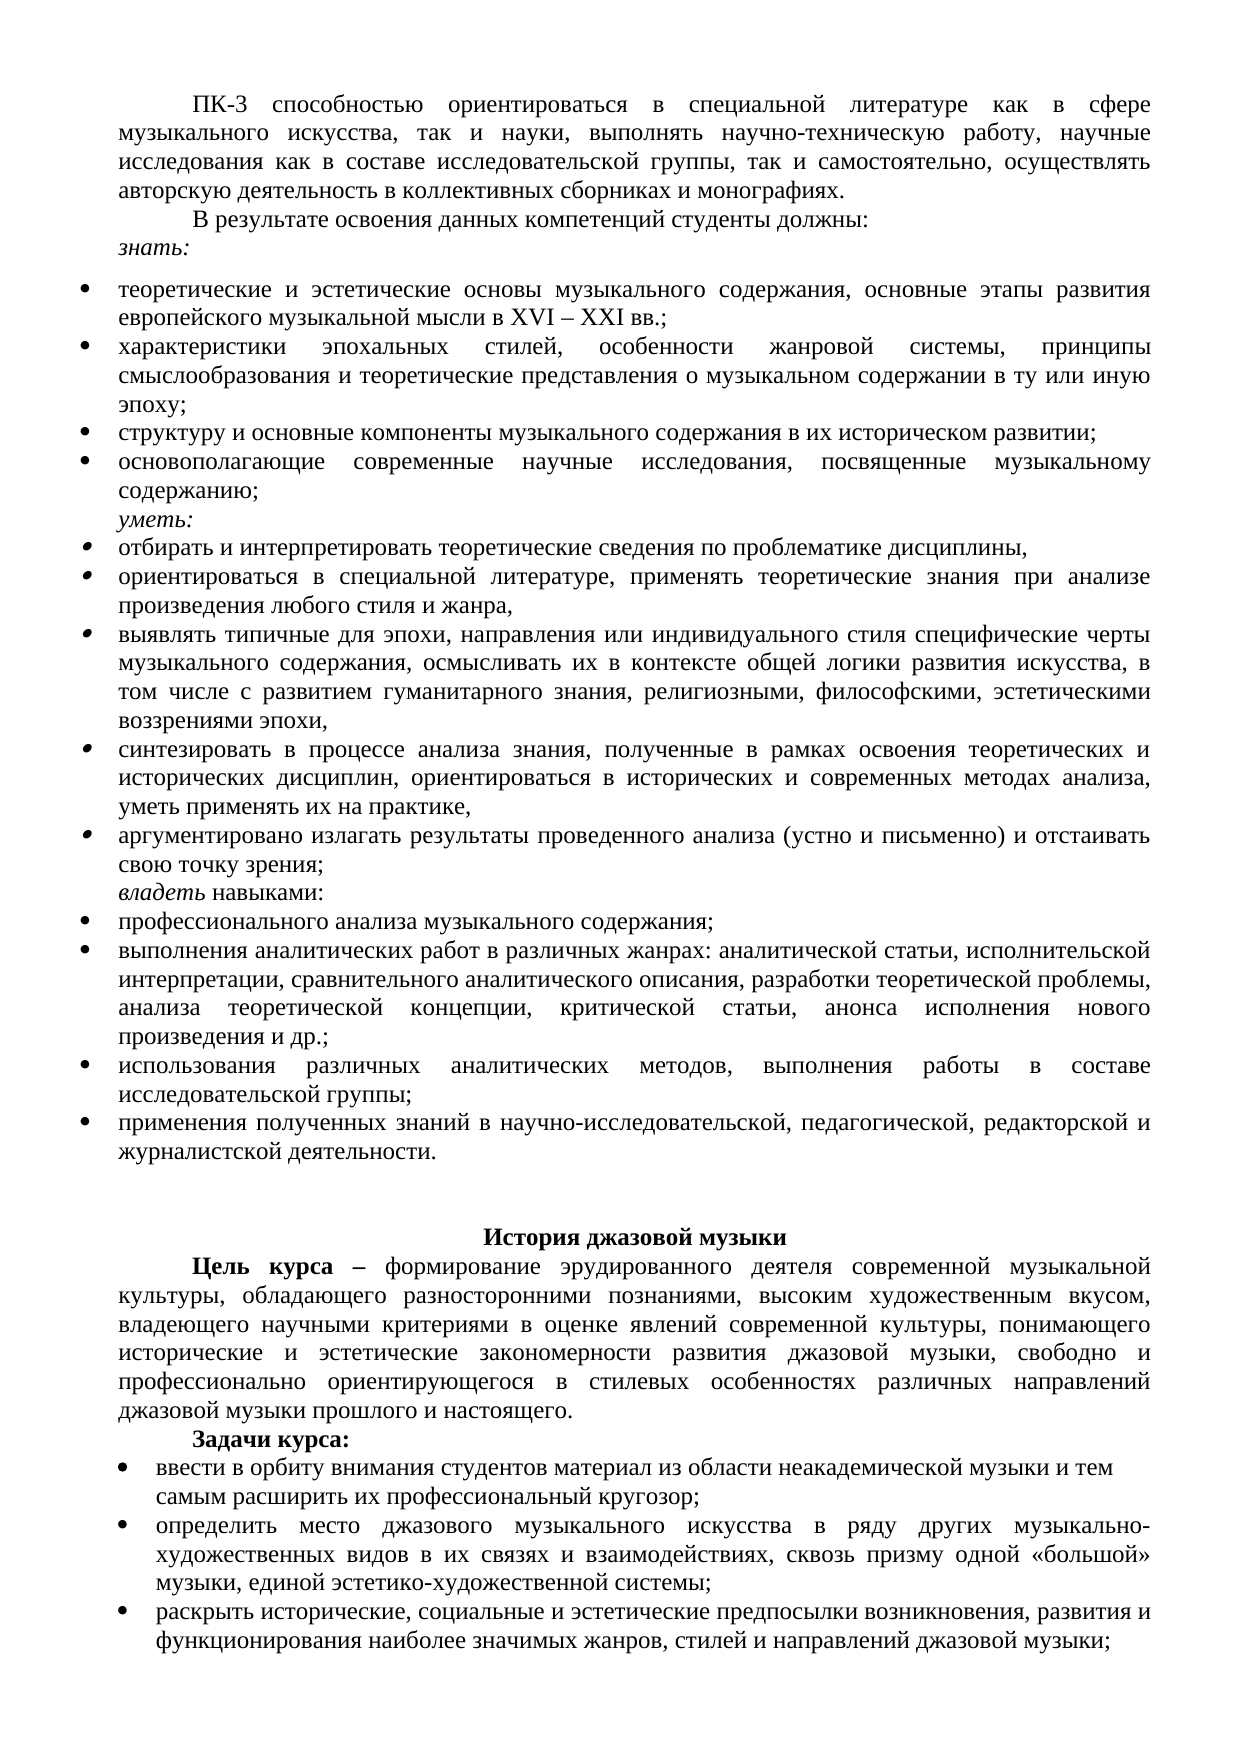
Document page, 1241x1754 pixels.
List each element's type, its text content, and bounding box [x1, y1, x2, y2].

list основополагающие современные научные исследования, посвященные музыкальному содержанию; [81, 446, 1152, 504]
text знать: [118, 232, 1152, 261]
list ввести в орбиту внимания студентов материал из области неакадемической музыки и тем самым расширить их профессиональный кругозор; [118, 1452, 1152, 1510]
list характеристики эпохальных стилей, особенности жанровой системы, принципы смыслообразования и теоретические представления о музыкальном содержании в ту или иную эпоху; [81, 331, 1152, 417]
list ориентироваться в специальной литературе, применять теоретические знания при анализе произведения любого стиля и жанра, [81, 561, 1152, 619]
text ПК-3 способностью ориентироваться в специальной литературе как в сфере музыкального искусства, так и науки, выполнять научно-техническую работу, научные исследования как в составе исследовательской группы, так и самостоятельно, осуществлять авторскую деятельность в коллективных сборниках и монографиях. [118, 89, 1152, 204]
list аргументировано излагать результаты проведенного анализа (устно и письменно) и отстаивать свою точку зрения; [81, 820, 1152, 877]
text Цель курса – формирование эрудированного деятеля современной музыкальной культуры, обладающего разносторонними познаниями, высоким художественным вкусом, владеющего научными критериями в оценке явлений современной культуры, понимающего исторические и эстетические закономерности развития джазовой музыки, свободно и профессионально ориентирующегося в стилевых особенностях различных направлений джазовой музыки прошлого и настоящего. [118, 1251, 1152, 1424]
list определить место джазового музыкального искусства в ряду других музыкально-художественных видов в их связях и взаимодействиях, сквозь призму одной «большой» музыки, единой эстетико-художественной системы; [118, 1510, 1152, 1596]
list структуру и основные компоненты музыкального содержания в их историческом развитии; [81, 417, 1152, 446]
list профессионального анализа музыкального содержания; [81, 906, 1152, 935]
text Задачи курса: [118, 1424, 1152, 1452]
list отбирать и интерпретировать теоретические сведения по проблематике дисциплины, [81, 532, 1152, 561]
list теоретические и эстетические основы музыкального содержания, основные этапы развития европейского музыкальной мысли в XVI – XXI вв.; [81, 274, 1152, 331]
text История джазовой музыки [118, 1222, 1152, 1251]
list выявлять типичные для эпохи, направления или индивидуального стиля специфические черты музыкального содержания, осмысливать их в контексте общей логики развития искусства, в том числе с развитием гуманитарного знания, религиозными, философскими, эстетическими воззрениями эпохи, [81, 619, 1152, 734]
list раскрыть исторические, социальные и эстетические предпосылки возникновения, развития и функционирования наиболее значимых жанров, стилей и направлений джазовой музыки; [118, 1596, 1152, 1654]
list выполнения аналитических работ в различных жанрах: аналитической статьи, исполнительской интерпретации, сравнительного аналитического описания, разработки теоретической проблемы, анализа теоретической концепции, критической статьи, анонса исполнения нового произведения и др.; [81, 935, 1152, 1050]
list использования различных аналитических методов, выполнения работы в составе исследовательской группы; [81, 1050, 1152, 1107]
list применения полученных знаний в научно-исследовательской, педагогической, редакторской и журналистской деятельности. [81, 1107, 1152, 1165]
text уметь: [118, 504, 1152, 532]
text В результате освоения данных компетенций студенты должны: [118, 204, 1152, 232]
list синтезировать в процессе анализа знания, полученные в рамках освоения теоретических и исторических дисциплин, ориентироваться в исторических и современных методах анализа, уметь применять их на практике, [81, 734, 1152, 820]
text владеть навыками: [118, 877, 1152, 906]
